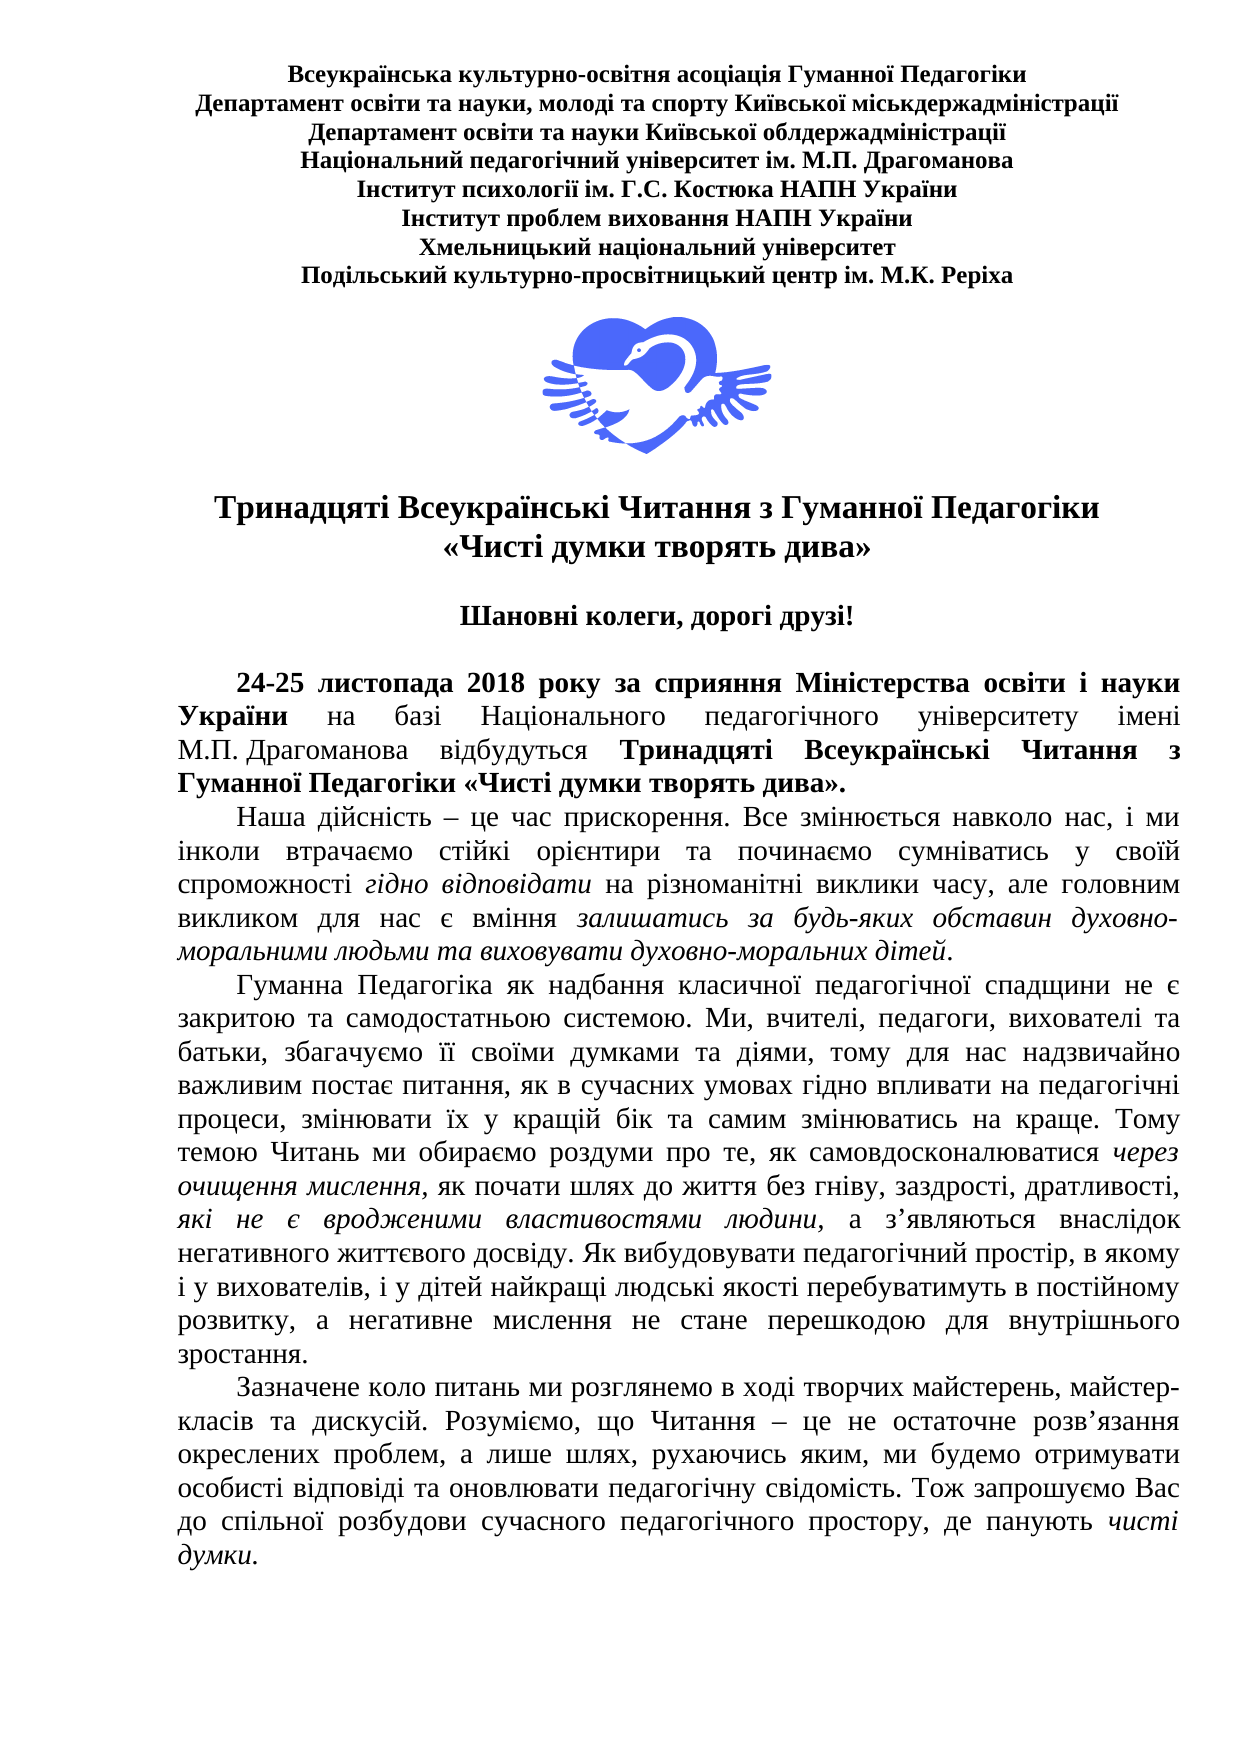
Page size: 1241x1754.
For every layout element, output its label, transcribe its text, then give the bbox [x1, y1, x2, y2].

text Гуманна Педагогіка як надбання класичної педагогічної спадщини не є закритою та самодостатньою системою. Ми, вчителі, педагоги, вихователі та батьки, збагачуємо її своїми думками та діями, тому для нас надзвичайно важливим постає питання, як в сучасних умовах гідно впливати на педагогічні процеси, змінювати їх у кращій бік та самим змінюватись на краще. Тому темою Читань ми обираємо роздуми про те, як самовдосконалюватися через очищення мислення, як почати шлях до життя без гніву, заздрості, дратливості, які не є вродженими властивостями людини, а з’являються внаслідок негативного життєвого досвіду. Як вибудовувати педагогічний простір, в якому і у вихователів, і у дітей найкращі людські якості перебуватимуть в постійному розвитку, а негативне мислення не стане перешкодою для внутрішнього зростання. [177, 967, 1181, 1369]
picture [542, 317, 772, 454]
text Інститут проблем виховання НАПН України [133, 203, 1181, 232]
text Всеукраїнська культурно-освітня асоціація Гуманної Педагогіки [133, 59, 1181, 88]
text Наша дійсність – це час прискорення. Все змінюється навколо нас, і ми інколи втрачаємо стійкі орієнтири та починаємо сумніватись у своїй спроможності гідно відповідати на різноманітні виклики часу, але головним викликом для нас є вміння залишатись за будь-яких обставин духовно-моральними людьми та виховувати духовно-моральних дітей. [177, 799, 1181, 967]
text Національний педагогічний університет ім. М.П. Драгоманова [133, 145, 1181, 174]
text Тринадцяті Всеукраїнські Читання з Гуманної Педагогіки [133, 488, 1181, 526]
text Зазначене коло питань ми розглянемо в ході творчих майстерень, майстер-класів та дискусій. Розуміємо, що Читання – це не остаточне розв’язання окреслених проблем, а лише шлях, рухаючись яким, ми будемо отримувати особисті відповіді та оновлювати педагогічну свідомість. Тож запрошуємо Вас до спільної розбудови сучасного педагогічного простору, де панують чисті думки. [177, 1369, 1181, 1571]
text Департамент освіти та науки Київської облдержадміністрації [133, 117, 1181, 145]
text Подільський культурно-просвітницький центр ім. М.К. Реріха [133, 260, 1181, 289]
text Шановні колеги, дорогі друзі! [133, 598, 1181, 631]
text Хмельницький національний університет [133, 232, 1181, 260]
text «Чисті думки творять дива» [133, 526, 1181, 564]
text Інститут психології ім. Г.С. Костюка НАПН України [133, 174, 1181, 203]
text Департамент освіти та науки, молоді та спорту Київської міськдержадміністрації [133, 88, 1181, 117]
text 24-25 листопада 2018 року за сприяння Міністерства освіти і науки України на базі Національного педагогічного університету імені М.П. Драгоманова відбудуться Тринадцяті Всеукраїнські Читання з Гуманної Педагогіки «Чисті думки творять дива». [177, 665, 1181, 799]
